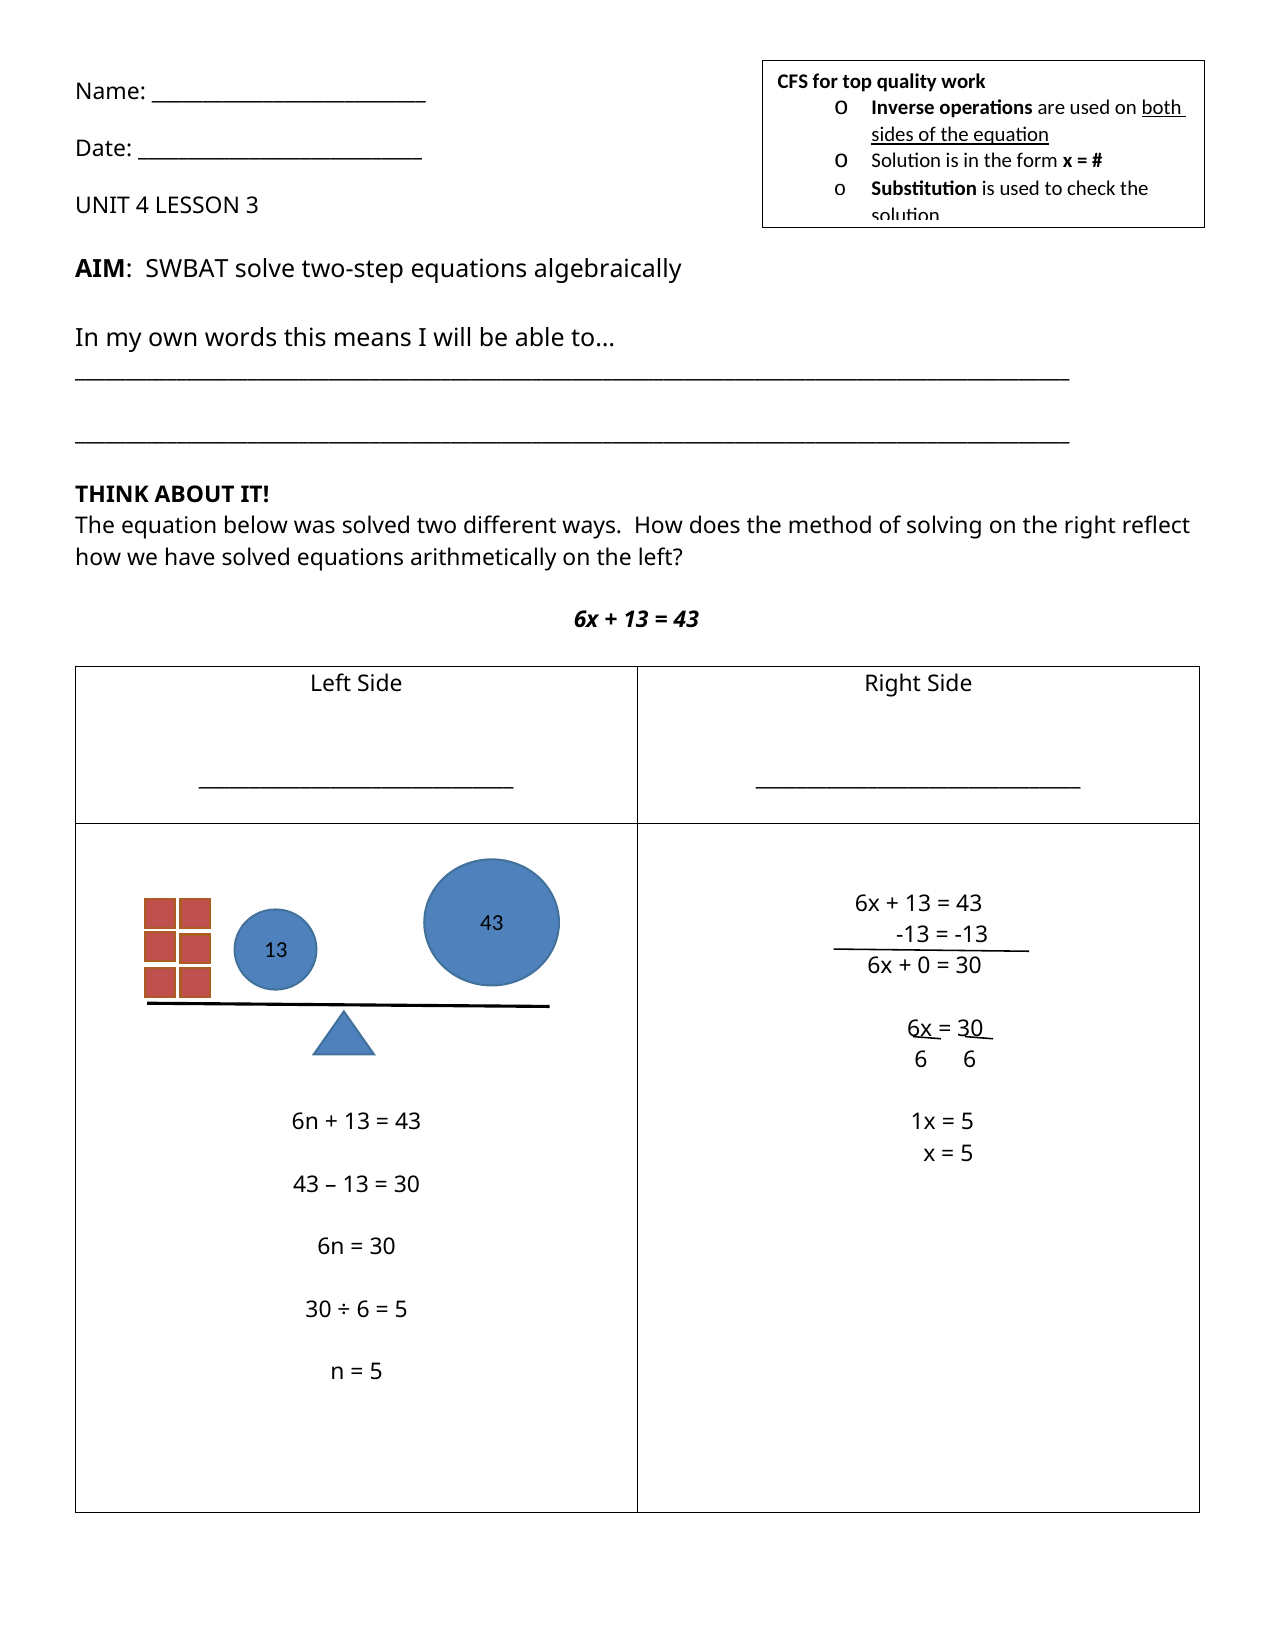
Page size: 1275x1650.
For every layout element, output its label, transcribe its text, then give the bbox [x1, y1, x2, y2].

text THINK ABOUT IT! [75, 478, 1200, 509]
text __________________________________________________________________________________________________ [75, 416, 1200, 447]
text In my own words this means I will be able to… [75, 319, 1200, 353]
text UNIT 4 LESSON 3 [75, 188, 762, 220]
table_header Left Side _______________________________ [76, 667, 637, 823]
table_header Right Side ________________________________ [638, 667, 1199, 823]
text 6x + 13 = 43 [75, 603, 1200, 634]
text The equation below was solved two different ways. How does the method of solving on the right reflect how we have solved equations arithmetically on the left? [75, 509, 1200, 572]
table_cell 6n + 13 = 43 43 – 13 = 30 6n = 30 30 ÷ 6 = 5 n = 5 [76, 824, 637, 1512]
list Name: ___________________________ [75, 75, 762, 106]
text __________________________________________________________________________________________________ [75, 353, 1200, 384]
table_cell 6x + 13 = 43 -13 = -13 6x + 0 = 30 6x = 30 6 6 1x = 5 x = 5 [638, 824, 1199, 1512]
text AIM: SWBAT solve two-step equations algebraically [75, 251, 1200, 285]
text Date: ____________________________ [75, 132, 762, 163]
